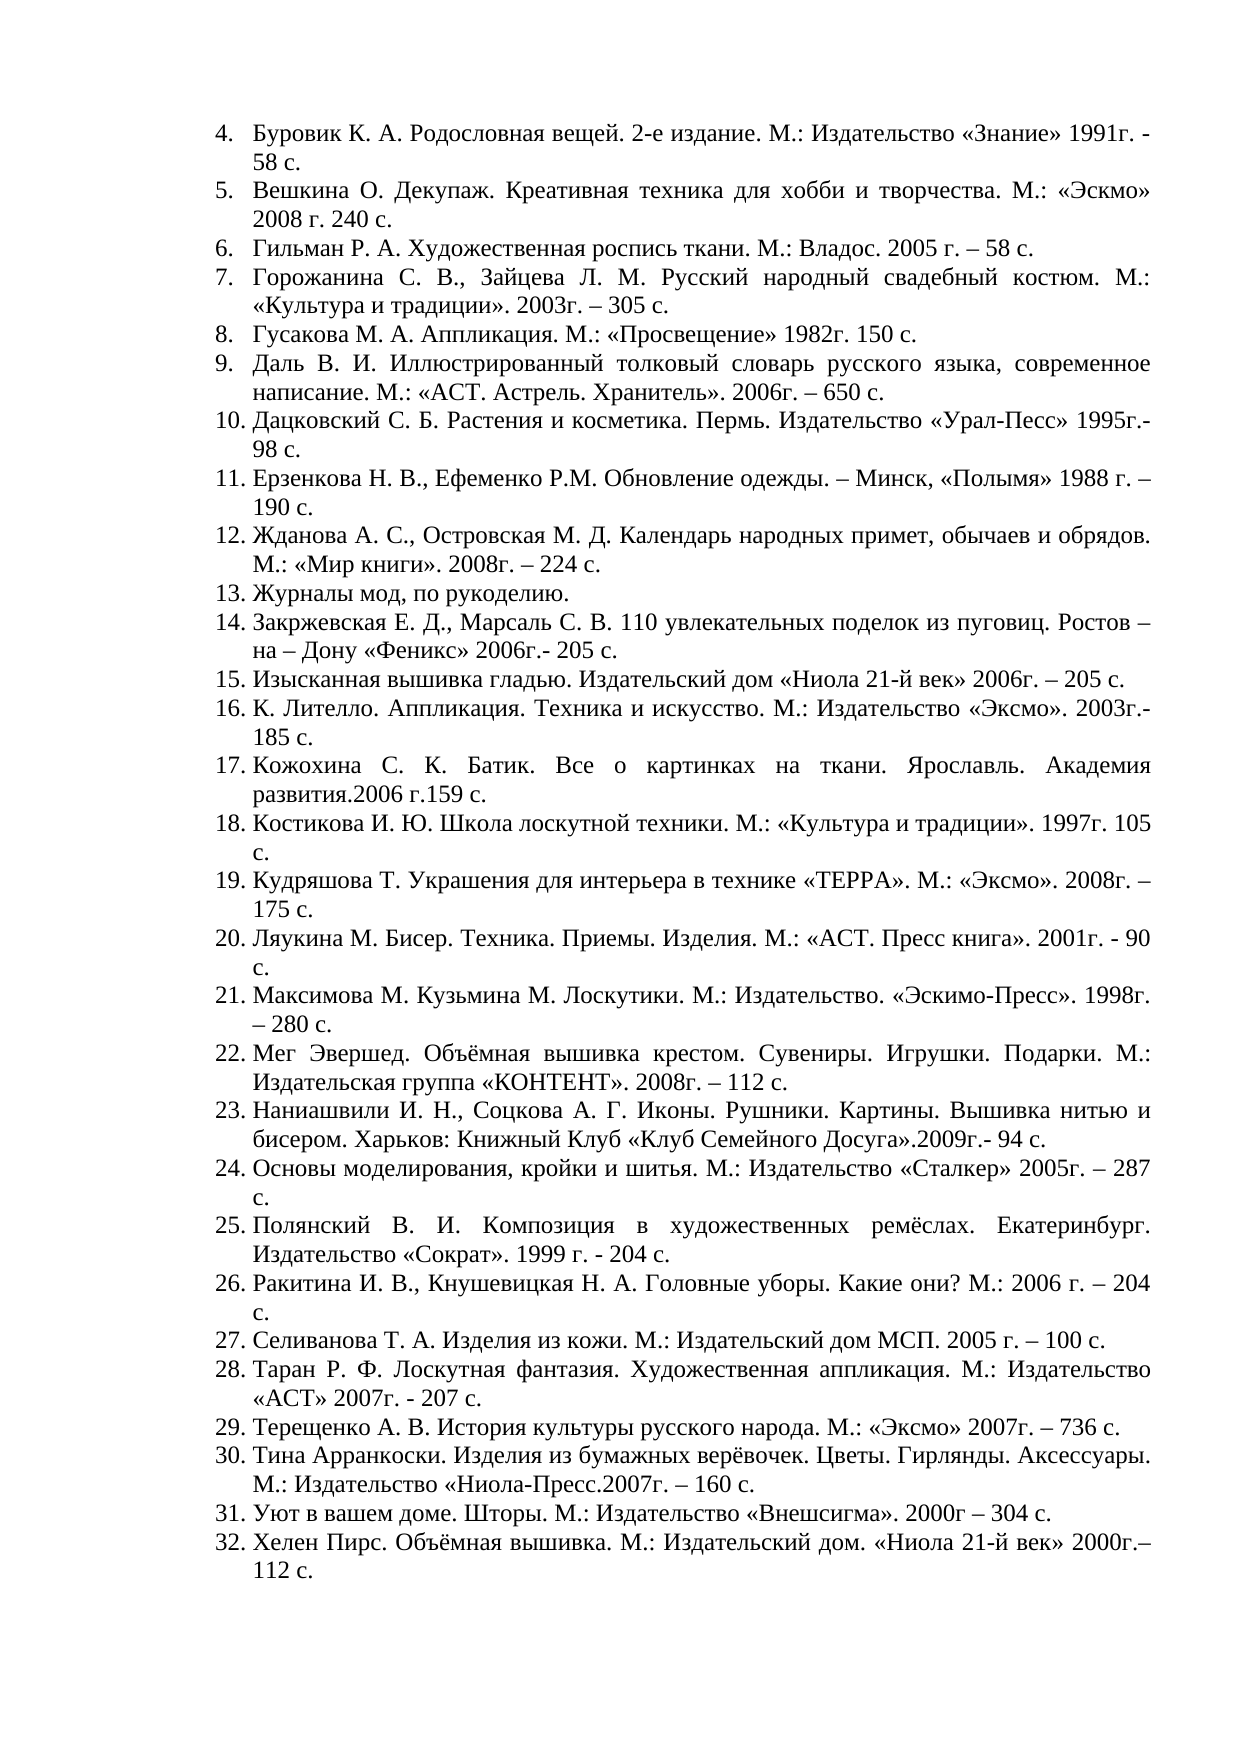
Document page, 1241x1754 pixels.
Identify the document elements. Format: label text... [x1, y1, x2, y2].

list Журналы мод, по рукоделию. [215, 578, 1152, 607]
list Таран Р. Ф. Лоскутная фантазия. Художественная аппликация. М.: Издательство «АСТ» 2007г. - 207 с. [215, 1354, 1152, 1412]
list Уют в вашем доме. Шторы. М.: Издательство «Внешсигма». 2000г – 304 с. [215, 1498, 1152, 1527]
list Ракитина И. В., Кнушевицкая Н. А. Головные уборы. Какие они? М.: 2006 г. – 204 с. [215, 1268, 1152, 1326]
list Даль В. И. Иллюстрированный толковый словарь русского языка, современное написание. М.: «АСТ. Астрель. Хранитель». 2006г. – 650 с. [215, 348, 1152, 406]
list Изысканная вышивка гладью. Издательский дом «Ниола 21-й век» 2006г. – 205 с. [215, 664, 1152, 693]
list Вешкина О. Декупаж. Креативная техника для хобби и творчества. М.: «Эскмо» 2008 г. 240 с. [215, 176, 1152, 233]
list Основы моделирования, кройки и шитья. М.: Издательство «Сталкер» 2005г. – 287 с. [215, 1153, 1152, 1211]
list Костикова И. Ю. Школа лоскутной техники. М.: «Культура и традиции». 1997г. 105 с. [215, 808, 1152, 866]
list Хелен Пирс. Объёмная вышивка. М.: Издательский дом. «Ниола 21-й век» 2000г.–112 с. [215, 1527, 1152, 1584]
list Ерзенкова Н. В., Ефеменко Р.М. Обновление одежды. – Минск, «Полымя» 1988 г. – 190 с. [215, 463, 1152, 521]
list Буровик К. А. Родословная вещей. 2-е издание. М.: Издательство «Знание» 1991г. - 58 с. [215, 118, 1152, 176]
list Закржевская Е. Д., Марсаль С. В. 110 увлекательных поделок из пуговиц. Ростов – на – Дону «Феникс» 2006г.- 205 с. [215, 607, 1152, 664]
list Полянский В. И. Композиция в художественных ремёслах. Екатеринбург. Издательство «Сократ». 1999 г. - 204 с. [215, 1211, 1152, 1268]
list Ляукина М. Бисер. Техника. Приемы. Изделия. М.: «АСТ. Пресс книга». 2001г. - 90 с. [215, 923, 1152, 981]
list Кожохина С. К. Батик. Все о картинках на ткани. Ярославль. Академия развития.2006 г.159 с. [215, 751, 1152, 808]
list Гильман Р. А. Художественная роспись ткани. М.: Владос. 2005 г. – 58 с. [215, 233, 1152, 262]
list Дацковский С. Б. Растения и косметика. Пермь. Издательство «Урал-Песс» 1995г.- 98 с. [215, 406, 1152, 463]
list Кудряшова Т. Украшения для интерьера в технике «ТЕРРА». М.: «Эксмо». 2008г. – 175 с. [215, 866, 1152, 923]
list Наниашвили И. Н., Соцкова А. Г. Иконы. Рушники. Картины. Вышивка нитью и бисером. Харьков: Книжный Клуб «Клуб Семейного Досуга».2009г.- 94 с. [215, 1096, 1152, 1153]
list Жданова А. С., Островская М. Д. Календарь народных примет, обычаев и обрядов. М.: «Мир книги». 2008г. – 224 с. [215, 521, 1152, 578]
list Максимова М. Кузьмина М. Лоскутики. М.: Издательство. «Эскимо-Пресс». 1998г. – 280 с. [215, 981, 1152, 1038]
list Терещенко А. В. История культуры русского народа. М.: «Эксмо» 2007г. – 736 с. [215, 1412, 1152, 1441]
list Мег Эвершед. Объёмная вышивка крестом. Сувениры. Игрушки. Подарки. М.: Издательская группа «КОНТЕНТ». 2008г. – 112 с. [215, 1038, 1152, 1096]
list Тина Арранкоски. Изделия из бумажных верёвочек. Цветы. Гирлянды. Аксессуары. М.: Издательство «Ниола-Пресс.2007г. – 160 с. [215, 1441, 1152, 1498]
list Селиванова Т. А. Изделия из кожи. М.: Издательский дом МСП. 2005 г. – 100 с. [215, 1326, 1152, 1354]
list К. Лителло. Аппликация. Техника и искусство. М.: Издательство «Эксмо». 2003г.- 185 с. [215, 693, 1152, 751]
list Гусакова М. А. Аппликация. М.: «Просвещение» 1982г. 150 с. [215, 319, 1152, 348]
list Горожанина С. В., Зайцева Л. М. Русский народный свадебный костюм. М.: «Культура и традиции». 2003г. – 305 с. [215, 262, 1152, 319]
